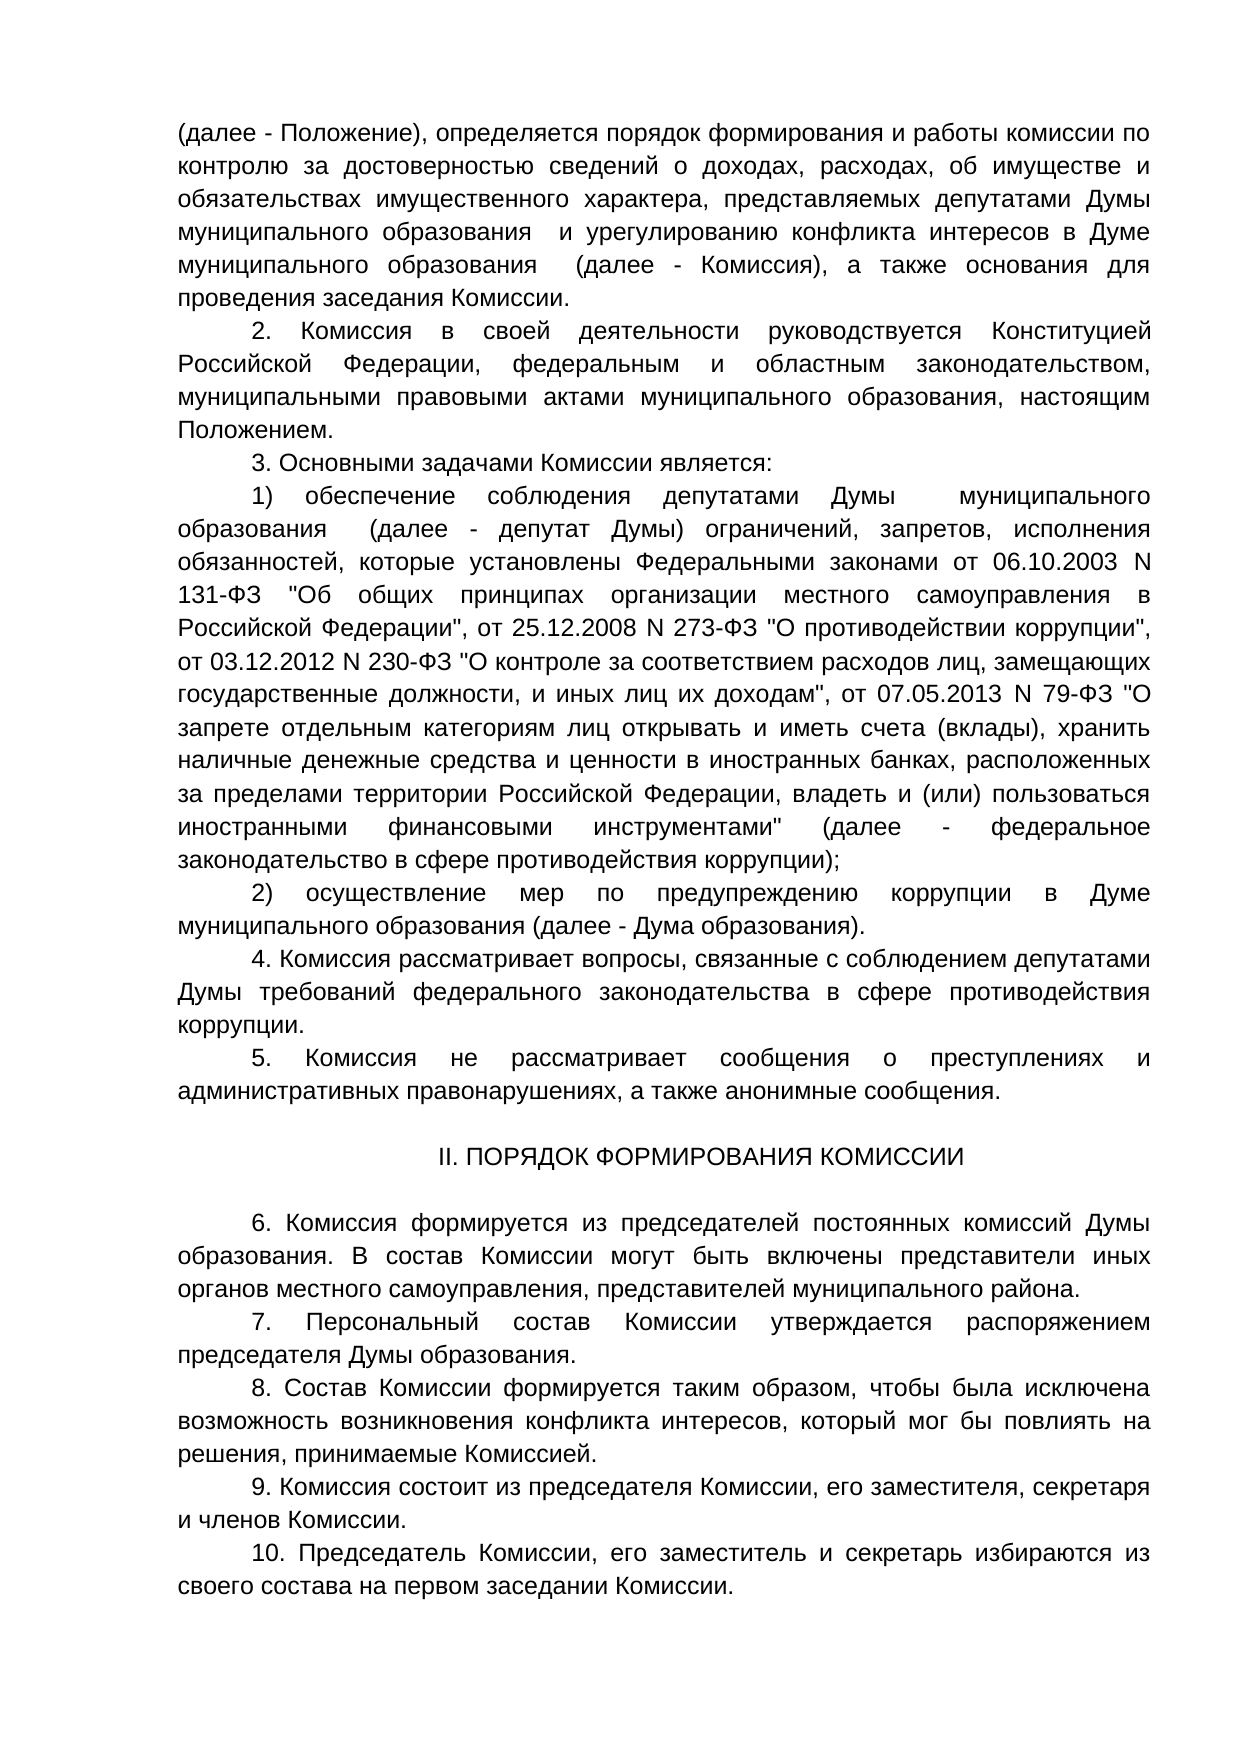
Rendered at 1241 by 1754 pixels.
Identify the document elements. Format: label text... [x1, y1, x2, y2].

text 8. Состав Комиссии формируется таким образом, чтобы была исключена возможность возникновения конфликта интересов, который мог бы повлиять на решения, принимаемые Комиссией. [177, 1373, 1152, 1468]
text 6. Комиссия формируется из председателей постоянных комиссий Думы образования. В состав Комиссии могут быть включены представители иных органов местного самоуправления, представителей муниципального района. [177, 1208, 1152, 1303]
text II. ПОРЯДОК ФОРМИРОВАНИЯ КОМИССИИ [177, 1142, 1152, 1171]
text 7. Персональный состав Комиссии утверждается распоряжением председателя Думы образования. [177, 1307, 1152, 1369]
text 1) обеспечение соблюдения депутатами Думы муниципального образования (далее - депутат Думы) ограничений, запретов, исполнения обязанностей, которые установлены Федеральными законами от 06.10.2003 N 131-ФЗ "Об общих принципах организации местного самоуправления в Российской Федерации", от 25.12.2008 N 273-ФЗ "О противодействии коррупции", от 03.12.2012 N 230-ФЗ "О контроле за соответствием расходов лиц, замещающих государственные должности, и иных лиц их доходам", от 07.05.2013 N 79-ФЗ "О запрете отдельным категориям лиц открывать и иметь счета (вклады), хранить наличные денежные средства и ценности в иностранных банках, расположенных за пределами территории Российской Федерации, владеть и (или) пользоваться иностранными финансовыми инструментами" (далее - федеральное законодательство в сфере противодействия коррупции); [177, 481, 1152, 873]
text 3. Основными задачами Комиссии является: [177, 448, 1152, 477]
text 10. Председатель Комиссии, его заместитель и секретарь избираются из своего состава на первом заседании Комиссии. [177, 1538, 1152, 1600]
text 2. Комиссия в своей деятельности руководствуется Конституцией Российской Федерации, федеральным и областным законодательством, муниципальными правовыми актами муниципального образования, настоящим Положением. [177, 316, 1152, 444]
text 2) осуществление мер по предупреждению коррупции в Думе муниципального образования (далее - Дума образования). [177, 878, 1152, 939]
text 9. Комиссия состоит из председателя Комиссии, его заместителя, секретаря и членов Комиссии. [177, 1472, 1152, 1534]
text 5. Комиссия не рассматривает сообщения о преступлениях и административных правонарушениях, а также анонимные сообщения. [177, 1043, 1152, 1104]
text 4. Комиссия рассматривает вопросы, связанные с соблюдением депутатами Думы требований федерального законодательства в сфере противодействия коррупции. [177, 944, 1152, 1038]
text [177, 118, 1152, 312]
